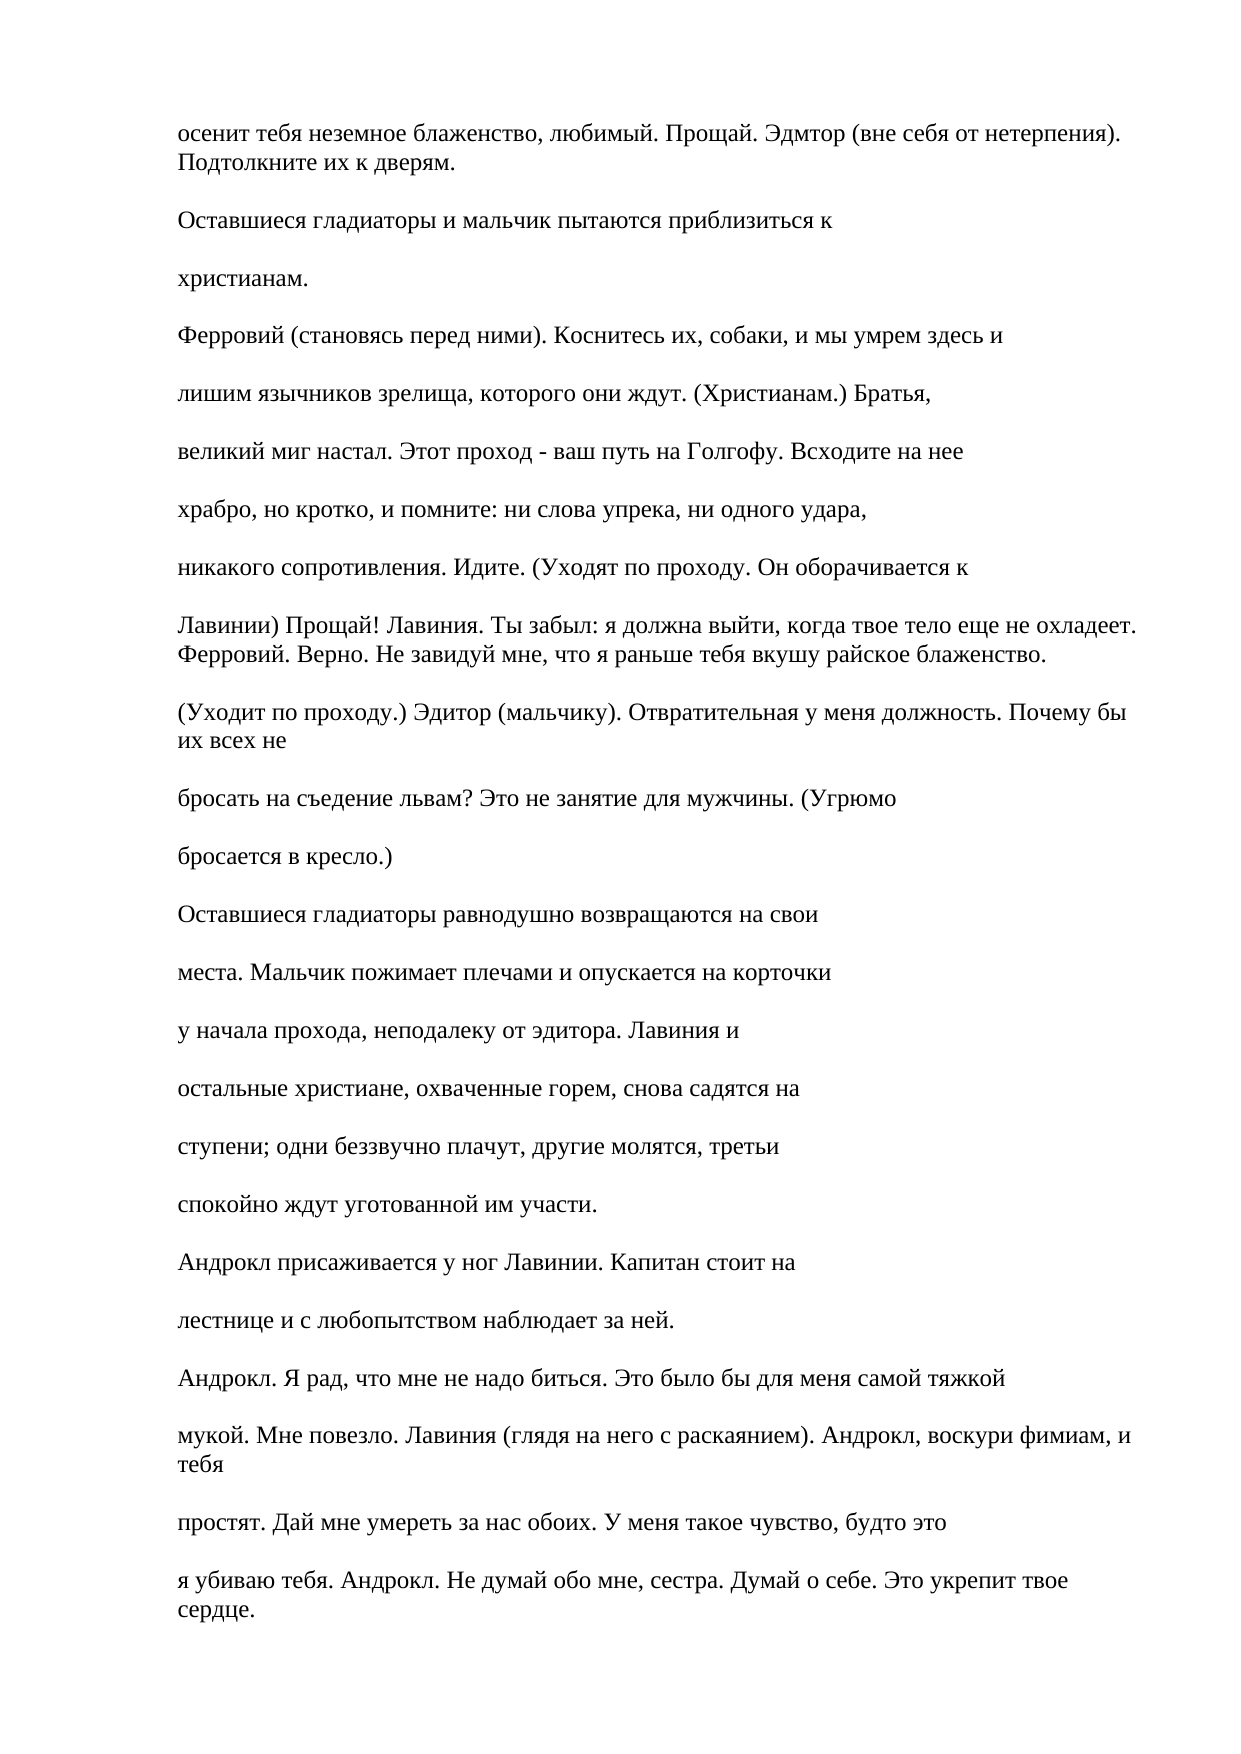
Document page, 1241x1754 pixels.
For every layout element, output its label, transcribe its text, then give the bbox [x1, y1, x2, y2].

text (Уходит по проходу.) Эдитор (мальчику). Отвратительная у меня должность. Почему бы их всех не [177, 697, 1152, 754]
text ступени; одни беззвучно плачут, другие молятся, третьи [177, 1131, 1152, 1160]
text у начала прохода, неподалеку от эдитора. Лавиния и [177, 1015, 1152, 1044]
text спокойно ждут уготованной им участи. [177, 1189, 1152, 1218]
text мукой. Мне повезло. Лавиния (глядя на него с раскаянием). Андрокл, воскури фимиам, и тебя [177, 1421, 1152, 1478]
text бросать на съедение львам? Это не занятие для мужчины. (Угрюмо [177, 783, 1152, 812]
text Ферровий (становясь перед ними). Коснитесь их, собаки, и мы умрем здесь и [177, 321, 1152, 349]
text места. Мальчик пожимает плечами и опускается на корточки [177, 957, 1152, 986]
text христианам. [177, 263, 1152, 291]
text Лавинии) Прощай! Лавиния. Ты забыл: я должна выйти, когда твое тело еще не охладеет. Ферровий. Верно. Не завидуй мне, что я раньше тебя вкушу райское блаженство. [177, 610, 1152, 668]
text простят. Дай мне умереть за нас обоих. У меня такое чувство, будто это [177, 1507, 1152, 1536]
text никакого сопротивления. Идите. (Уходят по проходу. Он оборачивается к [177, 552, 1152, 581]
text я убиваю тебя. Андрокл. Не думай обо мне, сестра. Думай о себе. Это укрепит твое сердце. [177, 1565, 1152, 1623]
text лишим язычников зрелища, которого они ждут. (Христианам.) Братья, [177, 378, 1152, 407]
text осенит тебя неземное блаженство, любимый. Прощай. Эдмтор (вне себя от нетерпения). Подтолкните их к дверям. [177, 118, 1152, 176]
text остальные христиане, охваченные горем, снова садятся на [177, 1073, 1152, 1102]
text великий миг настал. Этот проход - ваш путь на Голгофу. Всходите на нее [177, 436, 1152, 465]
text Оставшиеся гладиаторы равнодушно возвращаются на свои [177, 899, 1152, 928]
text Андрокл. Я рад, что мне не надо биться. Это было бы для меня самой тяжкой [177, 1363, 1152, 1391]
text Оставшиеся гладиаторы и мальчик пытаются приблизиться к [177, 205, 1152, 233]
text бросается в кресло.) [177, 841, 1152, 870]
text лестнице и с любопытством наблюдает за ней. [177, 1305, 1152, 1333]
text храбро, но кротко, и помните: ни слова упрека, ни одного удара, [177, 494, 1152, 523]
text Андрокл присаживается у ног Лавинии. Капитан стоит на [177, 1247, 1152, 1276]
